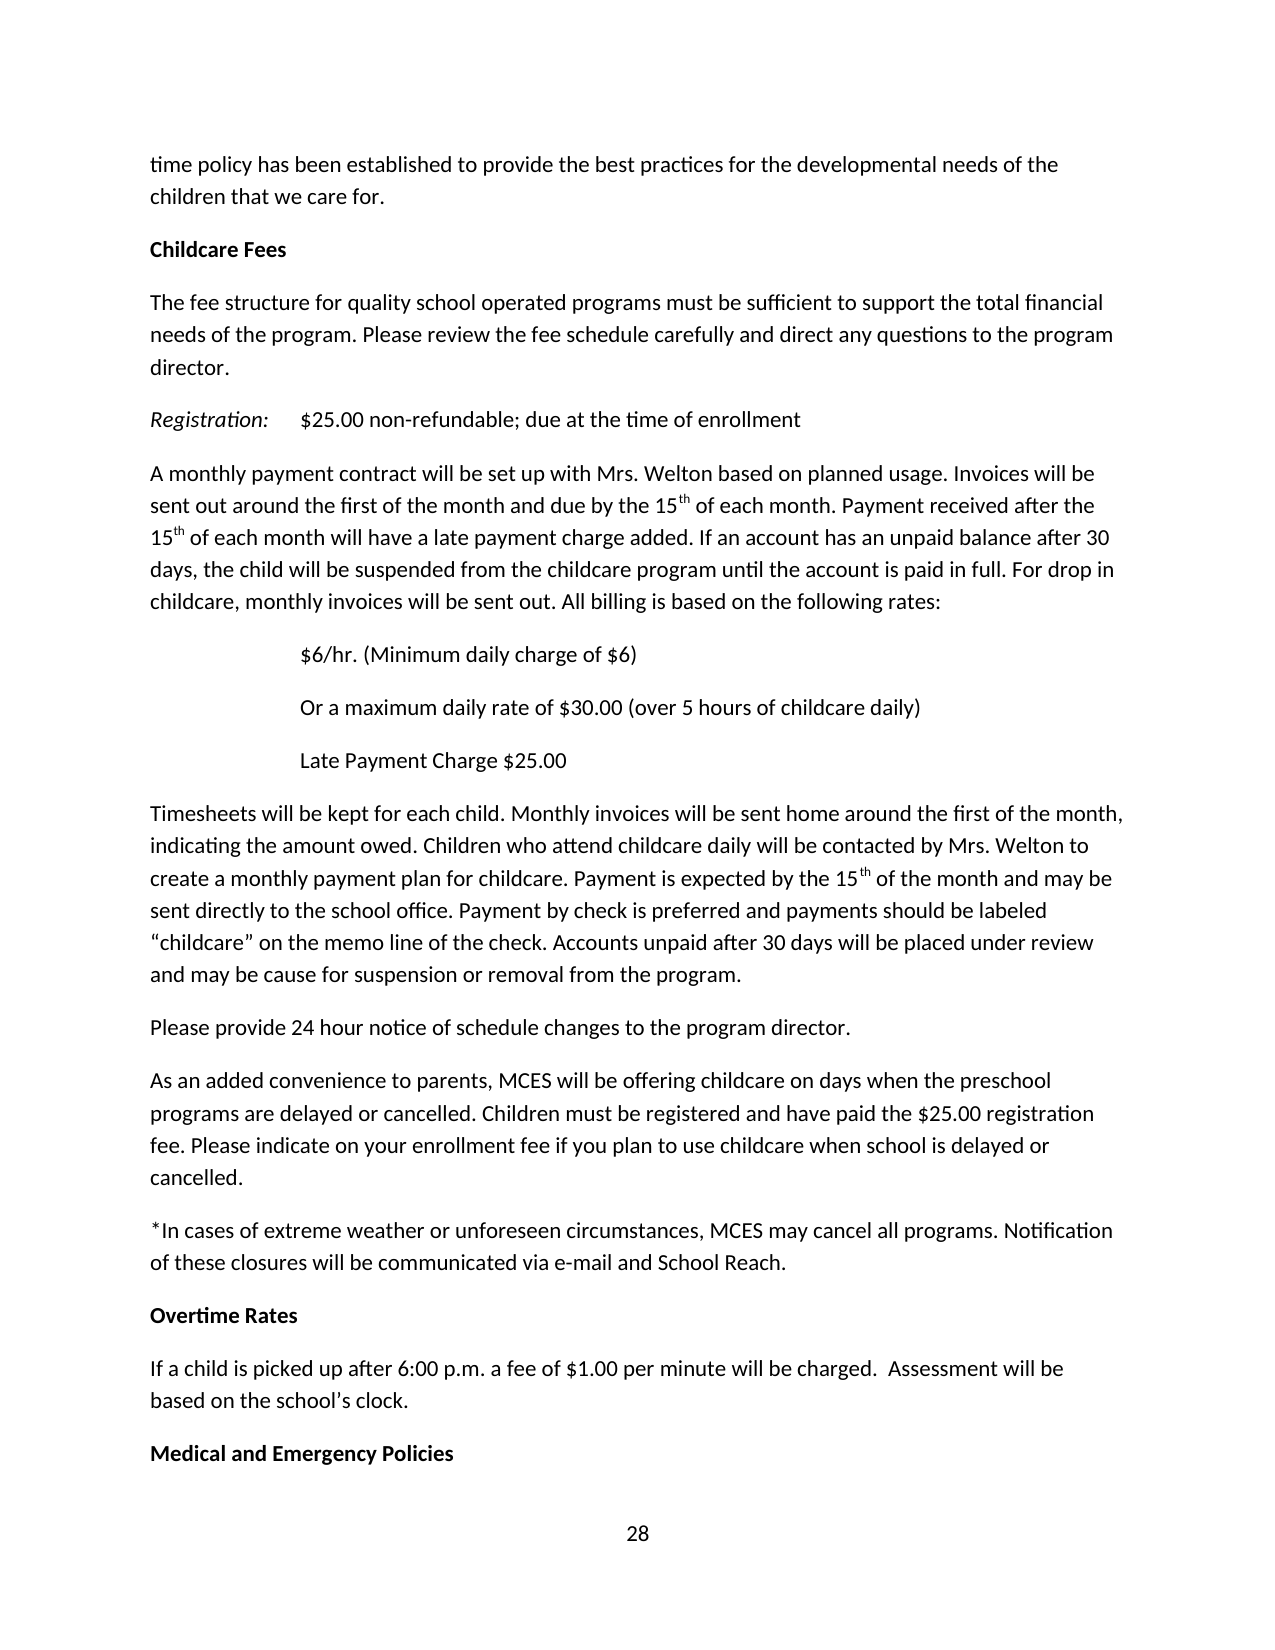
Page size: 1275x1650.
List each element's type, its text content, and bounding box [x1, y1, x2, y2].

text Late Payment Charge $25.00 [150, 746, 1125, 774]
text Please provide 24 hour notice of schedule changes to the program director. [150, 1013, 1125, 1041]
text Medical and Emergency Policies [150, 1439, 1125, 1467]
text Childcare Fees [150, 235, 1125, 263]
text *In cases of extreme weather or unforeseen circumstances, MCES may cancel all programs. Notification of these closures will be communicated via e-mail and School Reach. [150, 1216, 1125, 1276]
text Or a maximum daily rate of $30.00 (over 5 hours of childcare daily) [150, 693, 1125, 721]
text Registration: $25.00 non-refundable; due at the time of enrollment [150, 406, 1125, 434]
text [150, 150, 1125, 210]
text As an added convenience to parents, MCES will be offering childcare on days when the preschool programs are delayed or cancelled. Children must be registered and have paid the $25.00 registration fee. Please indicate on your enrollment fee if you plan to use childcare when school is delayed or cancelled. [150, 1066, 1125, 1191]
text A monthly payment contract will be set up with Mrs. Welton based on planned usage. Invoices will be sent out around the first of the month and due by the 15th of each month. Payment received after the 15th of each month will have a late payment charge added. If an account has an unpaid balance after 30 days, the child will be suspended from the childcare program until the account is paid in full. For drop in childcare, monthly invoices will be sent out. All billing is based on the following rates: [150, 459, 1125, 615]
text Overtime Rates [150, 1301, 1125, 1329]
text If a child is picked up after 6:00 p.m. a fee of $1.00 per minute will be charged. Assessment will be based on the school’s clock. [150, 1354, 1125, 1414]
text The fee structure for quality school operated programs must be sufficient to support the total financial needs of the program. Please review the fee schedule carefully and direct any questions to the program director. [150, 288, 1125, 381]
text Timesheets will be kept for each child. Monthly invoices will be sent home around the first of the month, indicating the amount owed. Children who attend childcare daily will be contacted by Mrs. Welton to create a monthly payment plan for childcare. Payment is expected by the 15th of the month and may be sent directly to the school office. Payment by check is preferred and payments should be labeled “childcare” on the memo line of the check. Accounts unpaid after 30 days will be placed under review and may be cause for suspension or removal from the program. [150, 799, 1125, 988]
text $6/hr. (Minimum daily charge of $6) [225, 640, 1125, 668]
